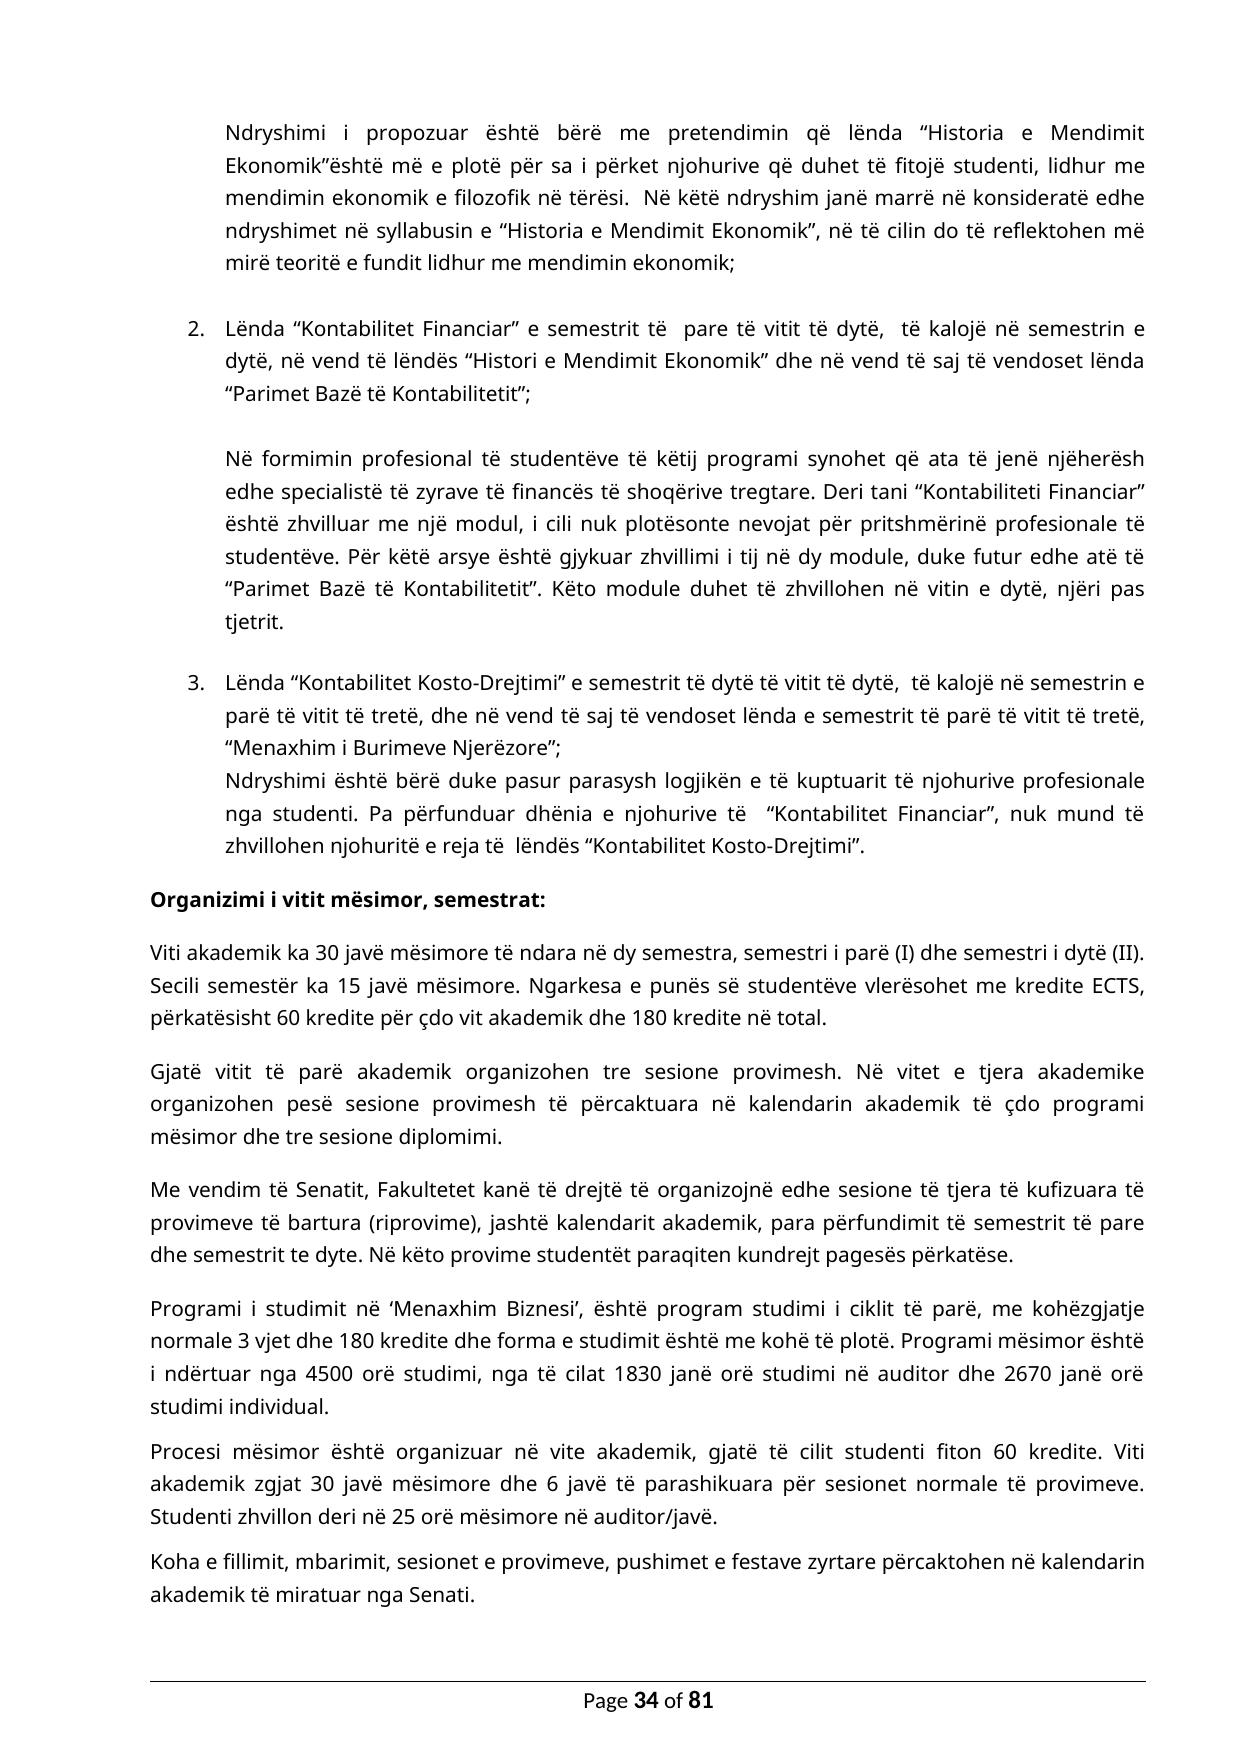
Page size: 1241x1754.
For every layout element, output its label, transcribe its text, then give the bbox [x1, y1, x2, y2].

list Ndryshimi i propozuar është bërë me pretendimin që lënda “Historia e Mendimit Ekonomik”është më e plotë për sa i përket njohurive që duhet të fitojë studenti, lidhur me mendimin ekonomik e filozofik në tërësi. Në këtë ndryshim janë marrë në konsideratë edhe ndryshimet në syllabusin e “Historia e Mendimit Ekonomik”, në të cilin do të reflektohen më mirë teoritë e fundit lidhur me mendimin ekonomik; [225, 118, 1146, 277]
list Lënda “Kontabilitet Kosto-Drejtimi” e semestrit të dytë të vitit të dytë, të kalojë në semestrin e parë të vitit të tretë, dhe në vend të saj të vendoset lënda e semestrit të parë të vitit të tretë, “Menaxhim i Burimeve Njerëzore”; [187, 668, 1146, 762]
text Me vendim të Senatit, Fakultetet kanë të drejtë të organizojnë edhe sesione të tjera të kufizuara të provimeve të bartura (riprovime), jashtë kalendarit akademik, para përfundimit të semestrit të pare dhe semestrit te dyte. Në këto provime studentët paraqiten kundrejt pagesës përkatëse. [150, 1175, 1146, 1269]
list Programi i studimit në ‘Menaxhim Biznesi’, është program studimi i ciklit të parë, me kohëzgjatje normale 3 vjet dhe 180 kredite dhe forma e studimit është me kohë të plotë. Programi mësimor është i ndërtuar nga 4500 orë studimi, nga të cilat 1830 janë orë studimi në auditor dhe 2670 janë orë studimi individual. [150, 1294, 1146, 1420]
list Lënda “Kontabilitet Financiar” e semestrit të pare të vitit të dytë, të kalojë në semestrin e dytë, në vend të lëndës “Histori e Mendimit Ekonomik” dhe në vend të saj të vendoset lënda “Parimet Bazë të Kontabilitetit”; [187, 314, 1146, 407]
text Organizimi i vitit mësimor, semestrat: [150, 885, 1146, 913]
list Procesi mësimor është organizuar në vite akademik, gjatë të cilit studenti fiton 60 kredite. Viti akademik zgjat 30 javë mësimore dhe 6 javë të parashikuara për sesionet normale të provimeve. Studenti zhvillon deri në 25 orë mësimore në auditor/javë. [150, 1437, 1146, 1531]
list Në formimin profesional të studentëve të këtij programi synohet që ata të jenë njëherësh edhe specialistë të zyrave të financës të shoqërive tregtare. Deri tani “Kontabiliteti Financiar” është zhvilluar me një modul, i cili nuk plotësonte nevojat për pritshmërinë profesionale të studentëve. Për këtë arsye është gjykuar zhvillimi i tij në dy module, duke futur edhe atë të “Parimet Bazë të Kontabilitetit”. Këto module duhet të zhvillohen në vitin e dytë, njëri pas tjetrit. [225, 444, 1146, 636]
text Gjatë vitit të parë akademik organizohen tre sesione provimesh. Në vitet e tjera akademike organizohen pesë sesione provimesh të përcaktuara në kalendarin akademik të çdo programi mësimor dhe tre sesione diplomimi. [150, 1057, 1146, 1150]
list Koha e fillimit, mbarimit, sesionet e provimeve, pushimet e festave zyrtare përcaktohen në kalendarin akademik të miratuar nga Senati. [150, 1547, 1146, 1608]
text Viti akademik ka 30 javë mësimore të ndara në dy semestra, semestri i parë (I) dhe semestri i dytë (II). Secili semestër ka 15 javë mësimore. Ngarkesa e punës së studentëve vlerësohet me kredite ECTS, përkatësisht 60 kredite për çdo vit akademik dhe 180 kredite në total. [150, 938, 1146, 1032]
list Ndryshimi është bërë duke pasur parasysh logjikën e të kuptuarit të njohurive profesionale nga studenti. Pa përfunduar dhënia e njohurive të “Kontabilitet Financiar”, nuk mund të zhvillohen njohuritë e reja të lëndës “Kontabilitet Kosto-Drejtimi”. [225, 766, 1146, 860]
